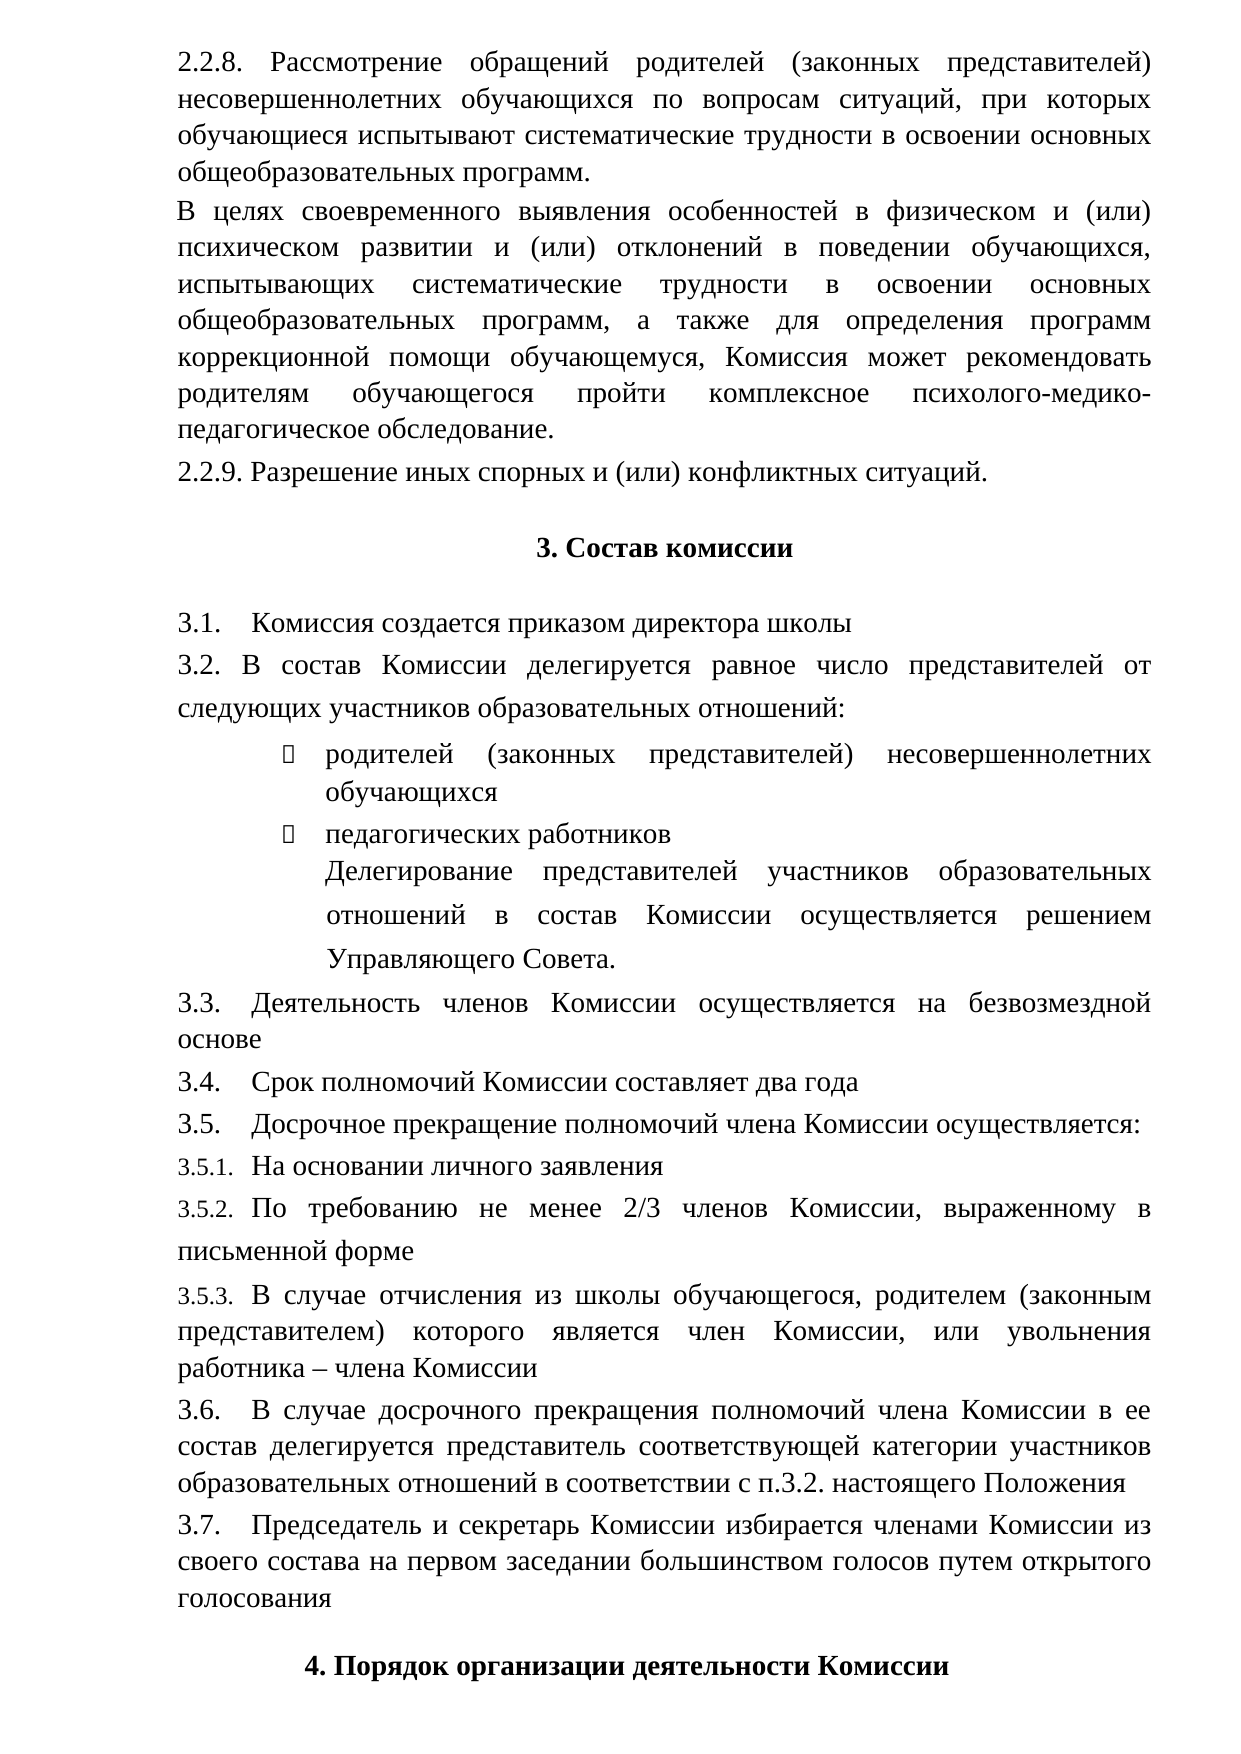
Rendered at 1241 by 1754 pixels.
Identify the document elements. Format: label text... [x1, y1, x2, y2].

text 2.2.9. Разрешение иных спорных и (или) конфликтных ситуаций. [177, 454, 1152, 487]
list В случае досрочного прекращения полномочий члена Комиссии в ее состав делегируется представитель соответствующей категории участников образовательных отношений в соответствии с п.3.2. настоящего Положения [177, 1392, 1152, 1498]
list В случае отчисления из школы обучающегося, родителем (законным представителем) которого является член Комиссии, или увольнения работника – члена Комиссии [177, 1277, 1152, 1383]
text В целях своевременного выявления особенностей в физическом и (или) психическом развитии и (или) отклонений в поведении обучающихся, испытывающих систематические трудности в освоении основных общеобразовательных программ, а также для определения программ коррекционной помощи обучающемуся, Комиссия может рекомендовать родителям обучающегося пройти комплексное психолого-медико-педагогическое обследование. [176, 193, 1152, 445]
list Срок полномочий Комиссии составляет два года [177, 1064, 1152, 1097]
list родителей (законных представителей) несовершеннолетних обучающихся [281, 736, 1152, 807]
list Председатель и секретарь Комиссии избирается членами Комиссии из своего состава на первом заседании большинством голосов путем открытого голосования [177, 1507, 1152, 1613]
list По требованию не менее 2/3 членов Комиссии, выраженному в письменной форме [177, 1190, 1152, 1267]
subtitle 3. Состав комиссии [177, 530, 1152, 563]
subtitle 4. Порядок организации деятельности Комиссии [177, 1648, 1077, 1682]
list педагогических работников [281, 816, 1152, 851]
text 3.1. Комиссия создается приказом директора школы [177, 605, 1152, 638]
list Досрочное прекращение полномочий члена Комиссии осуществляется: [177, 1106, 1152, 1139]
text Делегирование представителей участников образовательных отношений в состав Комиссии осуществляется решением Управляющего Совета. [325, 853, 1152, 975]
text 3.2. В состав Комиссии делегируется равное число представителей от следующих участников образовательных отношений: [177, 647, 1152, 724]
list На основании личного заявления [177, 1148, 1152, 1182]
list Деятельность членов Комиссии осуществляется на безвозмездной основе [177, 985, 1152, 1055]
text 2.2.8. Рассмотрение обращений родителей (законных представителей) несовершеннолетних обучающихся по вопросам ситуаций, при которых обучающиеся испытывают систематические трудности в освоении основных общеобразовательных программ. [177, 44, 1152, 187]
